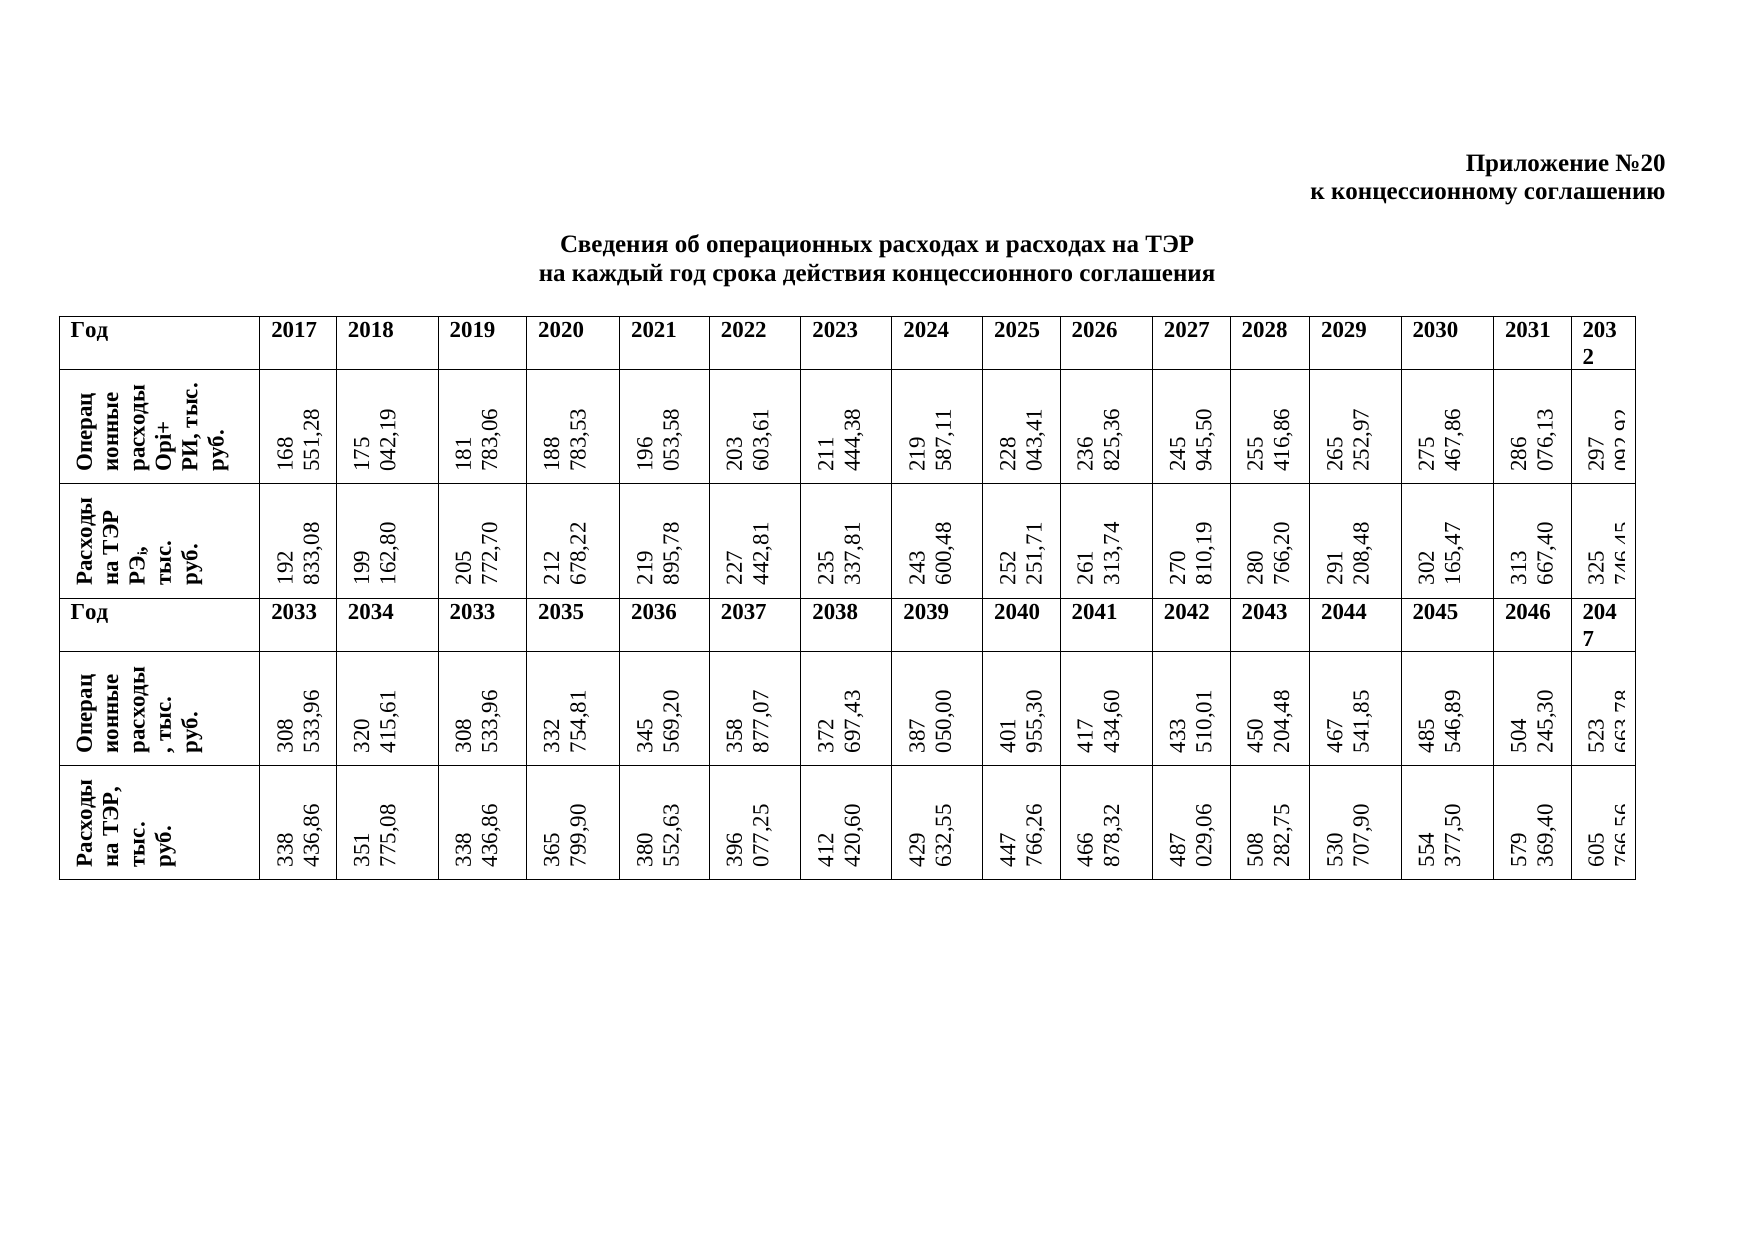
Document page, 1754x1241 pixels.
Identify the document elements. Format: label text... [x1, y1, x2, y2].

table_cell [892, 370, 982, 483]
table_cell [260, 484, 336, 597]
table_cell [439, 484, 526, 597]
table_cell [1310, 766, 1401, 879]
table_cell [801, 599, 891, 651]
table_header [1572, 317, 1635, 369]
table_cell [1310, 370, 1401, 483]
text Приложение №20 [89, 148, 1665, 176]
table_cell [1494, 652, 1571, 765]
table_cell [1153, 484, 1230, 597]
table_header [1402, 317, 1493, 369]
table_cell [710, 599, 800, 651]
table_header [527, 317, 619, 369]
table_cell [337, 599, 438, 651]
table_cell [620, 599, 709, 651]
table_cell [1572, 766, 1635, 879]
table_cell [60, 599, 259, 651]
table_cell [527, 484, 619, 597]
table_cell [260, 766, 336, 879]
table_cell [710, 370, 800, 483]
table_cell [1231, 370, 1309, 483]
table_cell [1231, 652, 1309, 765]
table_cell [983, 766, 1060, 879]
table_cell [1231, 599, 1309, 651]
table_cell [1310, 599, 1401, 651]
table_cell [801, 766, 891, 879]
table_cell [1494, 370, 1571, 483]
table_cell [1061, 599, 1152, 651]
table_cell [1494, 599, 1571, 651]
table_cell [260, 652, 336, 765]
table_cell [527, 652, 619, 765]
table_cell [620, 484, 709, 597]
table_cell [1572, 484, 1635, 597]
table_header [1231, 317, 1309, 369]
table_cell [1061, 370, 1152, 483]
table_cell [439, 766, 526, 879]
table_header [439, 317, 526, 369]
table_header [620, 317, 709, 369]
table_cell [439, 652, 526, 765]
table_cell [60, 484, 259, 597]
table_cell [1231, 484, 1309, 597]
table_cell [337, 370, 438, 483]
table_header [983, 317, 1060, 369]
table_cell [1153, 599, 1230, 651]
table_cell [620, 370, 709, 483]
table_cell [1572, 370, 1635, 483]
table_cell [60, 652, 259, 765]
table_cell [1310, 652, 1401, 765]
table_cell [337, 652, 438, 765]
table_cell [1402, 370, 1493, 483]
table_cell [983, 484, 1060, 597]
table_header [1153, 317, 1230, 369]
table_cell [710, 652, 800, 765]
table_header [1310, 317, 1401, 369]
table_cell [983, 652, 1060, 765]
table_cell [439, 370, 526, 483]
text к концессионному соглашению [89, 176, 1665, 205]
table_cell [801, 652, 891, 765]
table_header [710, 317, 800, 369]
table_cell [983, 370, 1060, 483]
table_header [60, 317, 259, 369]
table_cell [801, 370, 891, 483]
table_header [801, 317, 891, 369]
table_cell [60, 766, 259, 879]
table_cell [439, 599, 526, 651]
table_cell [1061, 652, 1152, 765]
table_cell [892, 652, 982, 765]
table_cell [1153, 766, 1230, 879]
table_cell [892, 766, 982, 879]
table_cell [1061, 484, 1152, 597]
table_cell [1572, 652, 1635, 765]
text Сведения об операционных расходах и расходах на ТЭР [89, 229, 1665, 258]
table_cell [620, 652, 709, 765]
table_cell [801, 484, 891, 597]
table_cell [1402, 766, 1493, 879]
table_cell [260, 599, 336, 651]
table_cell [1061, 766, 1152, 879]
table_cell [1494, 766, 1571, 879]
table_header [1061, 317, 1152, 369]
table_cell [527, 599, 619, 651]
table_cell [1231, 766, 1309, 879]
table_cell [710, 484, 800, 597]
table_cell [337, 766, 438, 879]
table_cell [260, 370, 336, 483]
text на каждый год срока действия концессионного соглашения [89, 258, 1665, 287]
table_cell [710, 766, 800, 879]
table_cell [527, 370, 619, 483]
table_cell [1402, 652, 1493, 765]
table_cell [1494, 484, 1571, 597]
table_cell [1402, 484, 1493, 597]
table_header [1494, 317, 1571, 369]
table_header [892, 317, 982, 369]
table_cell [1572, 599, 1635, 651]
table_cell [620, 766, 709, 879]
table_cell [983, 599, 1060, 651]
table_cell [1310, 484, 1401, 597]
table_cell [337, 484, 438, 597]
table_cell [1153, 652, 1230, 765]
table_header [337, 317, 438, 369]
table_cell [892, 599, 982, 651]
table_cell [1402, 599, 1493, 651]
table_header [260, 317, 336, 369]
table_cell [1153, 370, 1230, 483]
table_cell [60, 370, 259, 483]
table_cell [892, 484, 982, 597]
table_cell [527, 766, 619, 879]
